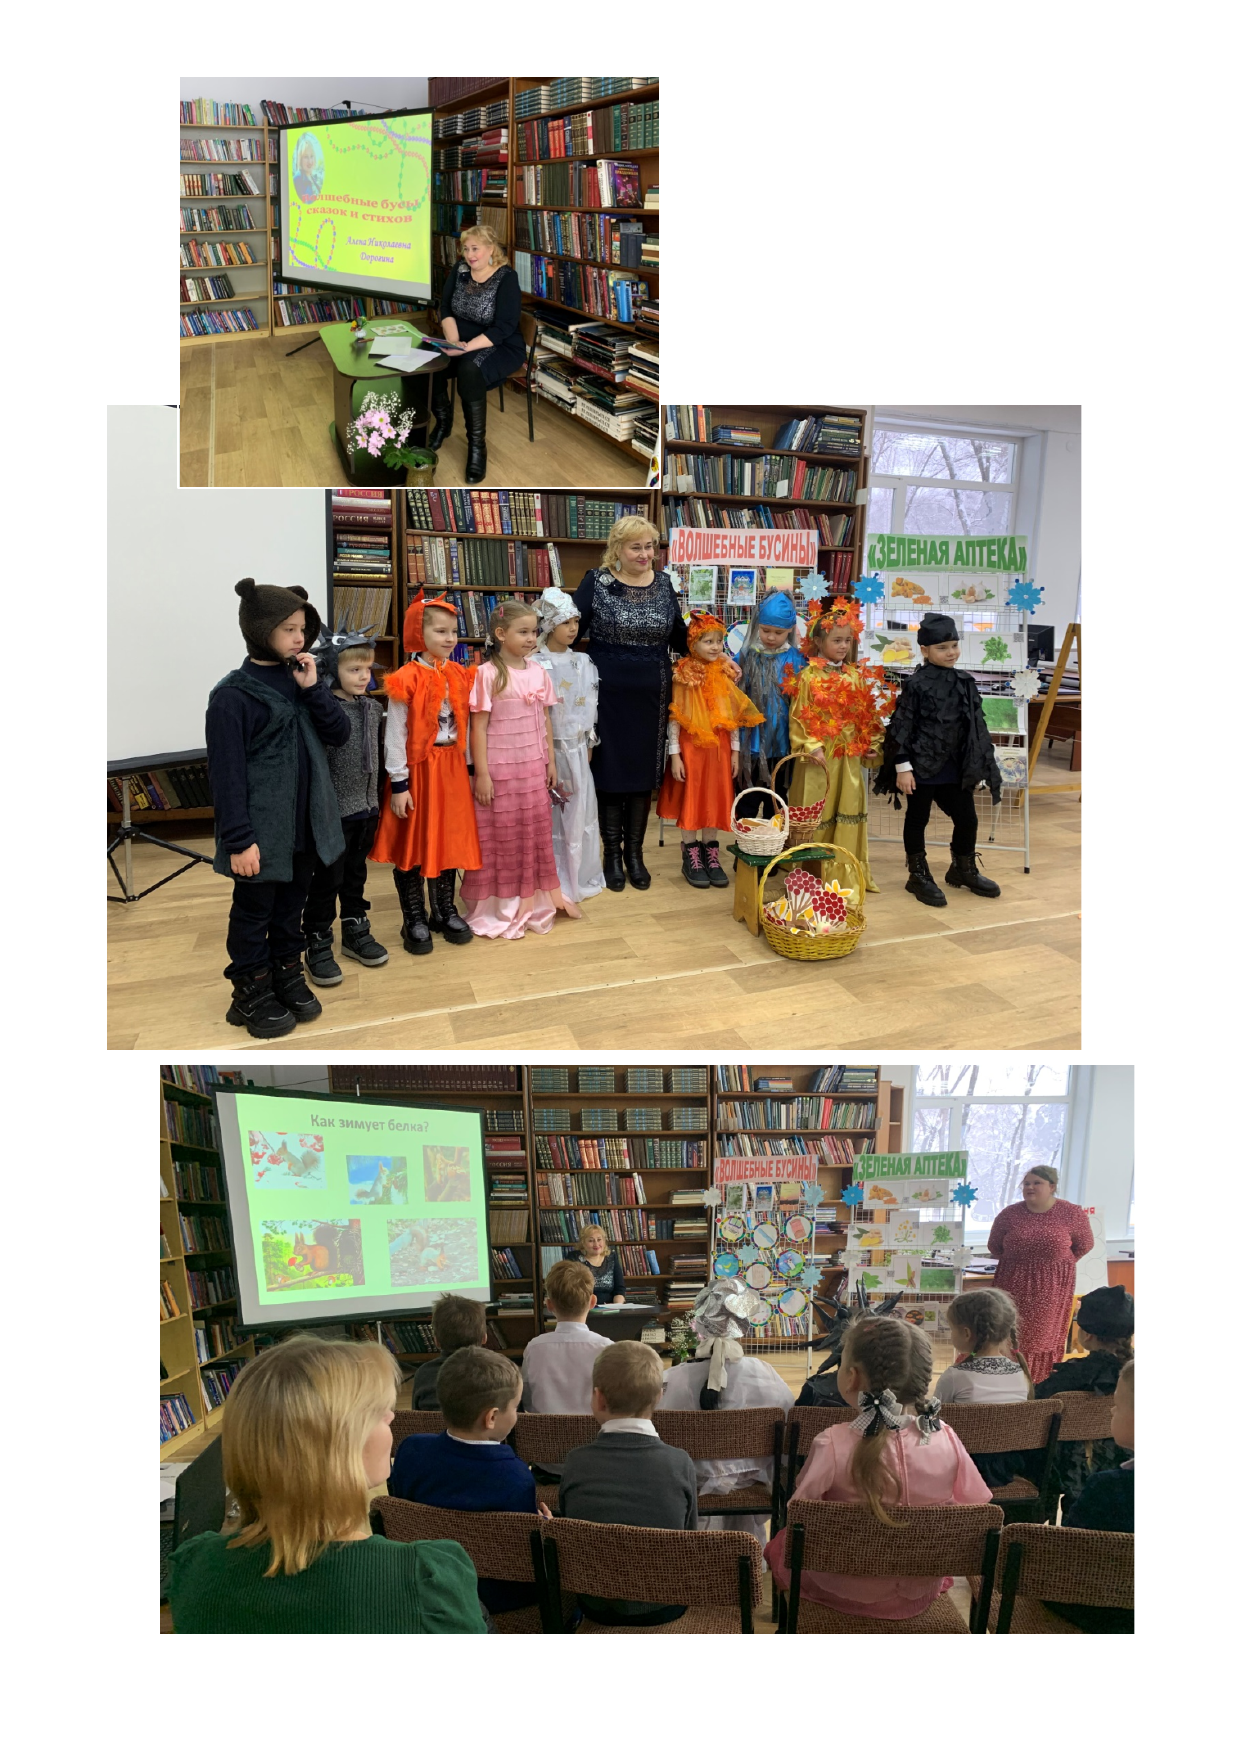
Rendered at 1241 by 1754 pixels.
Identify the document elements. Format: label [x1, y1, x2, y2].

picture [179, 77, 659, 487]
picture [161, 1065, 1134, 1634]
picture [108, 405, 1081, 1050]
